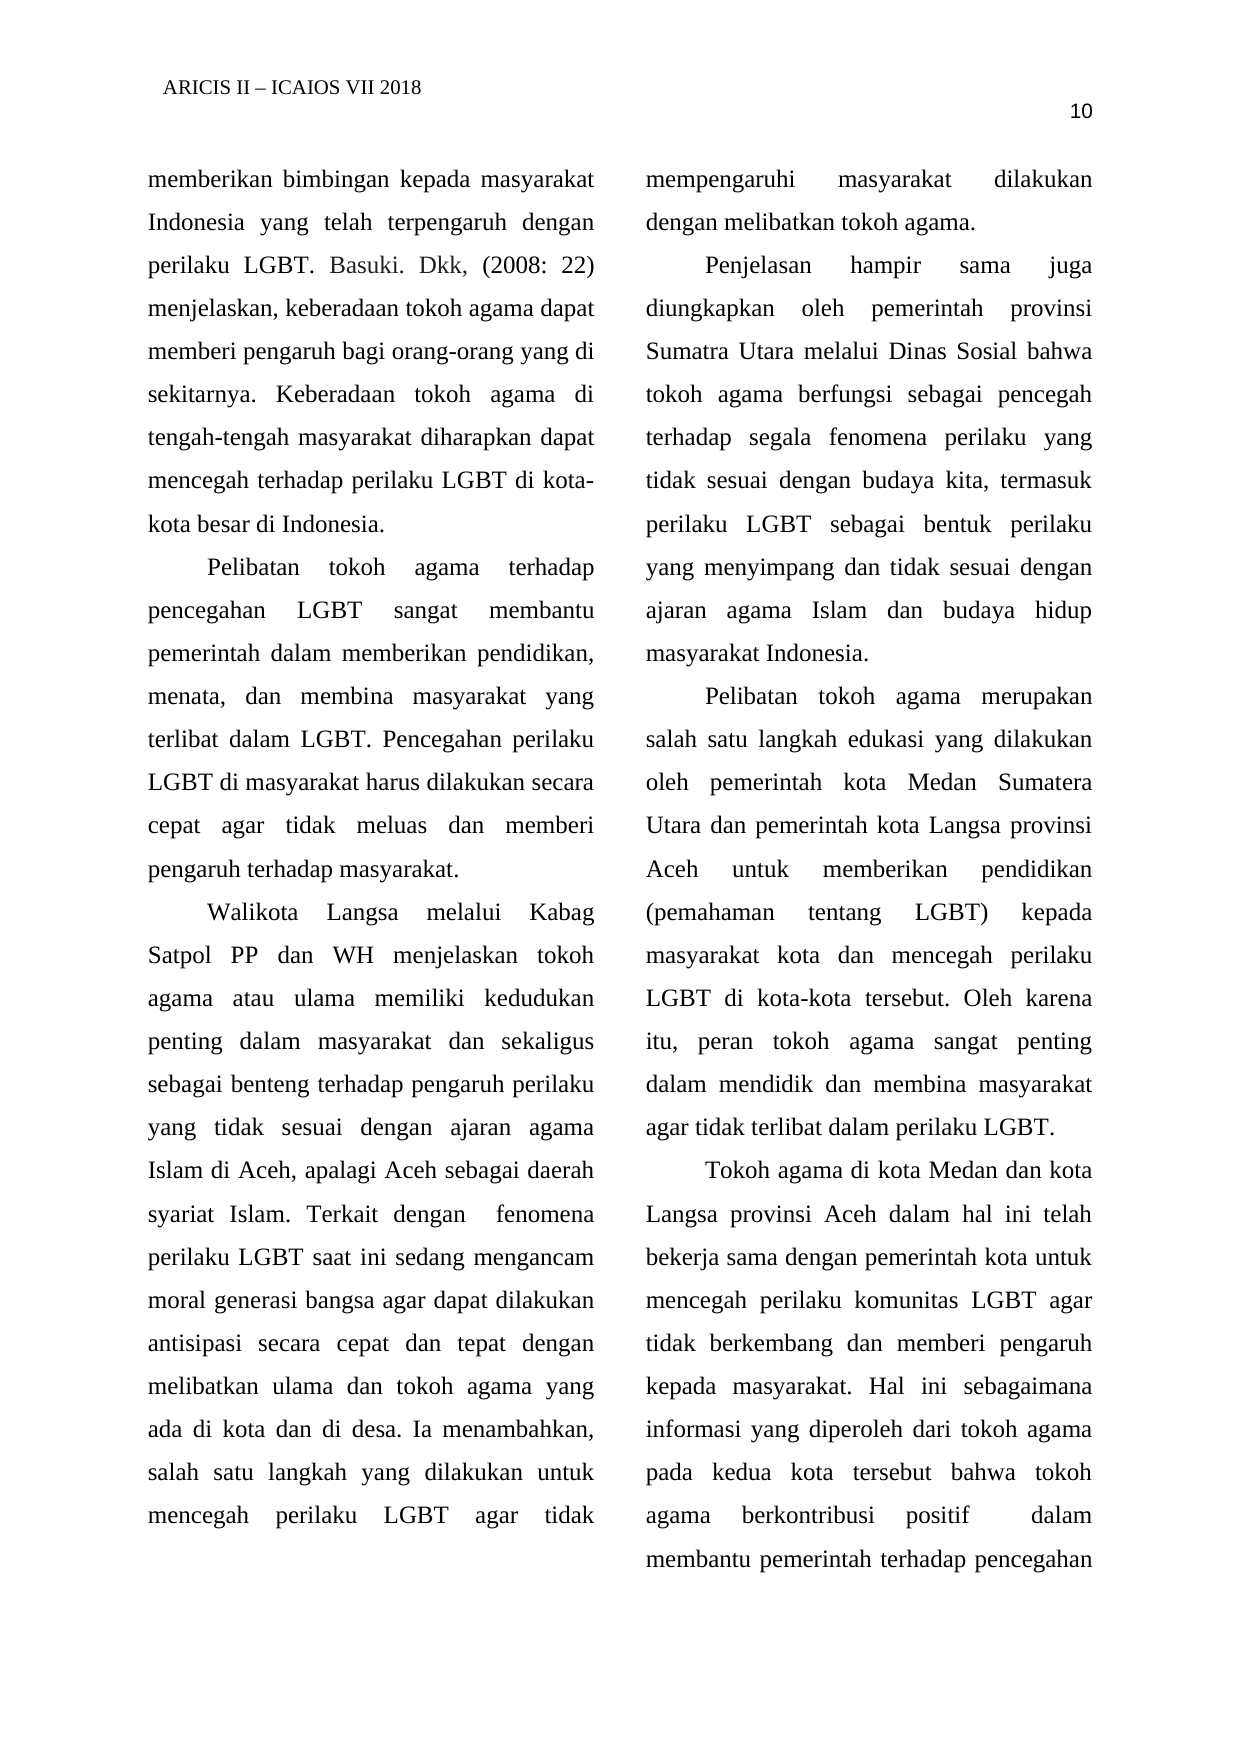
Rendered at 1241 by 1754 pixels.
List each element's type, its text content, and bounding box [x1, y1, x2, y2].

text Pelibatan tokoh agama terhadap pencegahan LGBT sangat membantu pemerintah dalam memberikan pendidikan, menata, dan membina masyarakat yang terlibat dalam LGBT. Pencegahan perilaku LGBT di masyarakat harus dilakukan secara cepat agar tidak meluas dan memberi pengaruh terhadap masyarakat. [148, 552, 594, 882]
text Pelibatan tokoh agama merupakan salah satu langkah edukasi yang dilakukan oleh pemerintah kota Medan Sumatera Utara dan pemerintah kota Langsa provinsi Aceh untuk memberikan pendidikan (pemahaman tentang LGBT) kepada masyarakat kota dan mencegah perilaku LGBT di kota-kota tersebut. Oleh karena itu, peran tokoh agama sangat penting dalam mendidik dan membina masyarakat agar tidak terlibat dalam perilaku LGBT. [646, 681, 1092, 1141]
text Penjelasan hampir sama juga diungkapkan oleh pemerintah provinsi Sumatra Utara melalui Dinas Sosial bahwa tokoh agama berfungsi sebagai pencegah terhadap segala fenomena perilaku yang tidak sesuai dengan budaya kita, termasuk perilaku LGBT sebagai bentuk perilaku yang menyimpang dan tidak sesuai dengan ajaran agama Islam dan budaya hidup masyarakat Indonesia. [646, 250, 1092, 667]
text Walikota Langsa melalui Kabag Satpol PP dan WH menjelaskan tokoh agama atau ulama memiliki kedudukan penting dalam masyarakat dan sekaligus sebagai benteng terhadap pengaruh perilaku yang tidak sesuai dengan ajaran agama Islam di Aceh, apalagi Aceh sebagai daerah syariat Islam. Terkait dengan fenomena perilaku LGBT saat ini sedang mengancam moral generasi bangsa agar dapat dilakukan antisipasi secara cepat dan tepat dengan melibatkan ulama dan tokoh agama yang ada di kota dan di desa. Ia menambahkan, salah satu langkah yang dilakukan untuk mencegah perilaku LGBT agar tidak mempengaruhi masyarakat dilakukan dengan melibatkan tokoh agama. [148, 897, 594, 1529]
